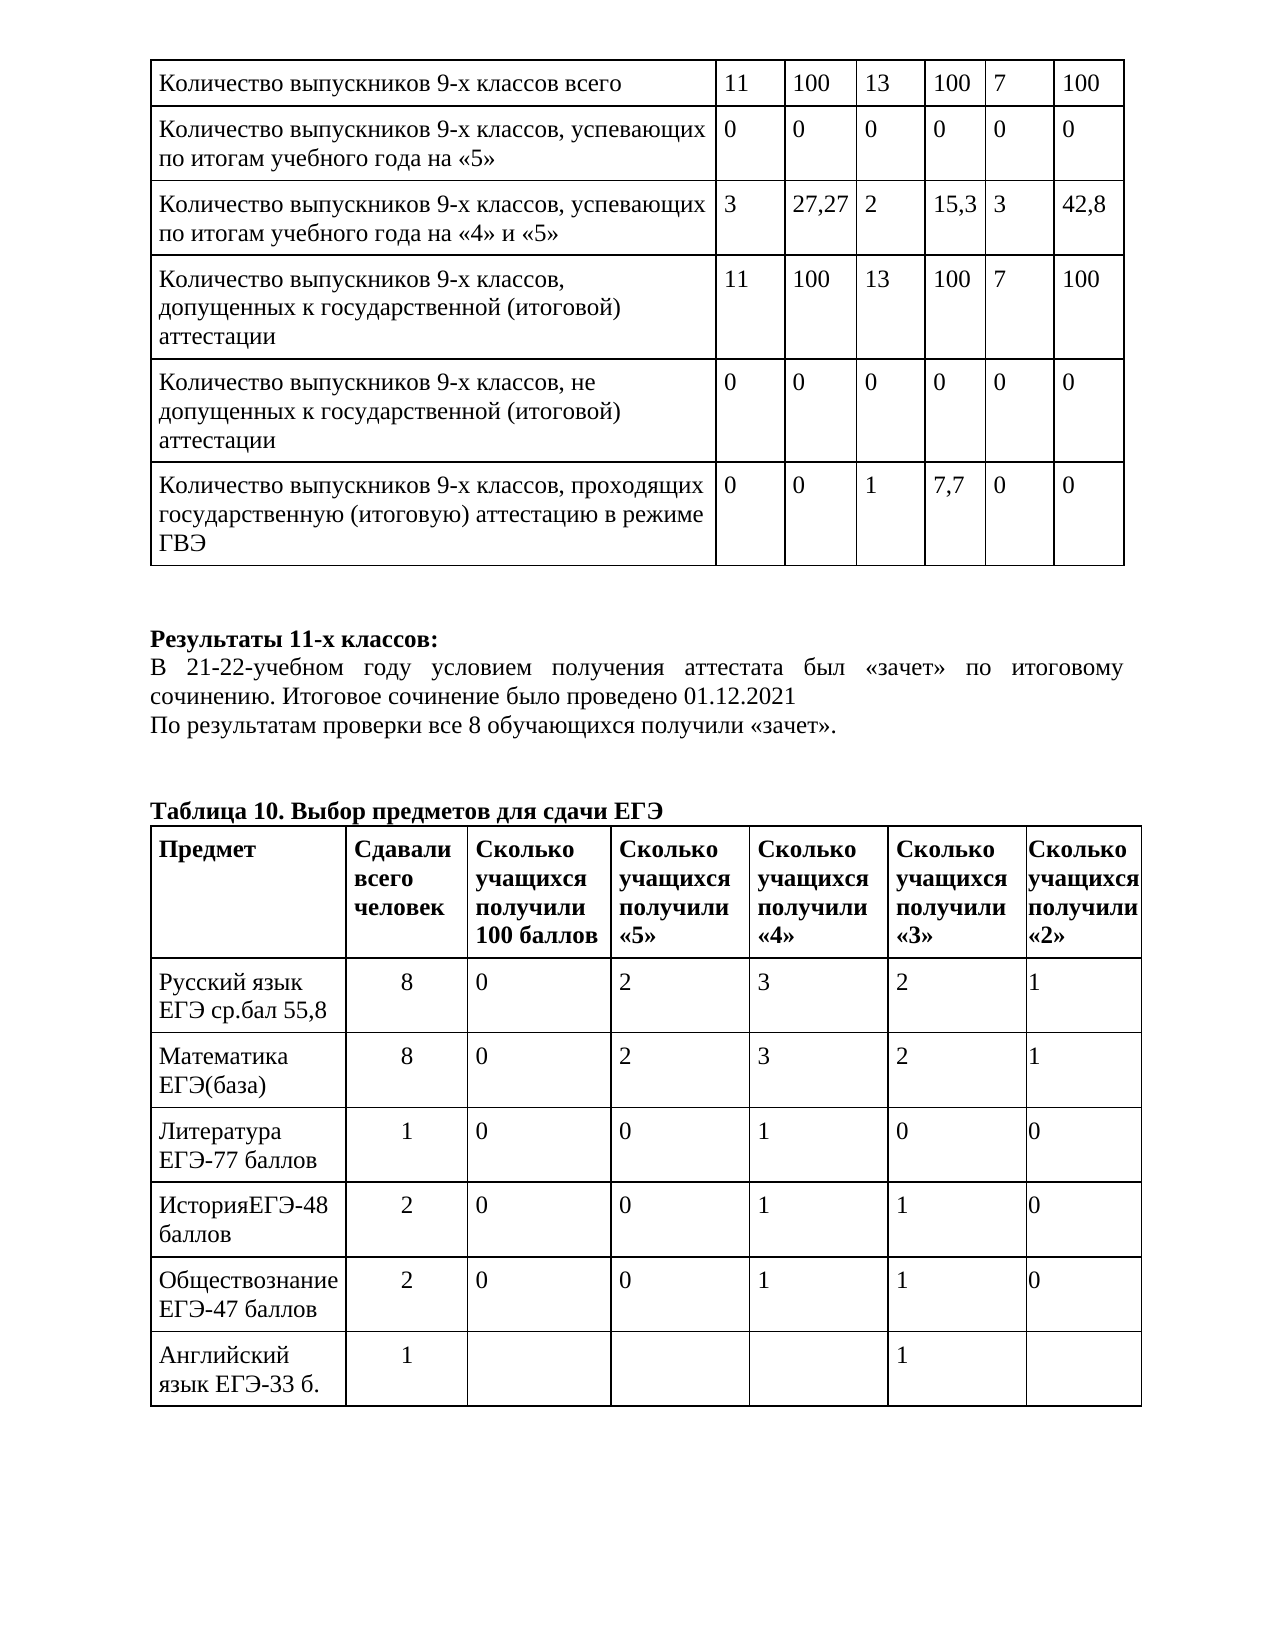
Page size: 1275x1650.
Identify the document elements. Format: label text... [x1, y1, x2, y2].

table_cell 3 [717, 181, 784, 254]
table_cell Количество выпускников 9-х классов, не допущенных к государственной (итоговой) аттестации [152, 360, 715, 461]
table_cell [750, 1332, 887, 1405]
table_cell 0 [926, 107, 985, 180]
table_cell 0 [786, 360, 856, 461]
table_header Сколько учащихся получили «3» [889, 827, 1026, 957]
table_cell [468, 1332, 610, 1405]
table_cell 0 [1055, 463, 1123, 565]
table_cell [612, 1332, 749, 1405]
table_cell 13 [857, 61, 924, 105]
table_cell 0 [889, 1108, 1026, 1181]
table_cell 0 [1027, 1258, 1141, 1331]
table_cell 0 [857, 107, 924, 180]
table_cell 11 [717, 256, 784, 358]
text По результатам проверки все 8 обучающихся получили «зачет». [150, 710, 1125, 739]
table_cell 100 [926, 61, 985, 105]
table_cell 0 [1055, 107, 1123, 180]
table_header Сколько учащихся получили «2» [1027, 827, 1141, 957]
table_cell 0 [468, 1183, 610, 1256]
table_cell 1 [347, 1332, 467, 1405]
table_cell 1 [889, 1183, 1026, 1256]
table_cell ИсторияЕГЭ-48 баллов [152, 1183, 345, 1256]
table_cell 2 [889, 959, 1026, 1032]
table_cell 0 [468, 1108, 610, 1181]
table_cell [1027, 1332, 1141, 1405]
table_cell 0 [468, 1033, 610, 1107]
table_cell 2 [612, 959, 749, 1032]
table_cell 0 [986, 463, 1053, 565]
table_cell 2 [347, 1258, 467, 1331]
table_cell 0 [612, 1108, 749, 1181]
table_cell 2 [347, 1183, 467, 1256]
table_cell 100 [1055, 61, 1123, 105]
table_cell 0 [857, 360, 924, 461]
table_cell Русский язык ЕГЭ ср.бал 55,8 [152, 959, 345, 1032]
table_cell 15,3 [926, 181, 985, 254]
table_cell 3 [986, 181, 1053, 254]
table_cell 100 [786, 61, 856, 105]
table_cell Обществознание ЕГЭ-47 баллов [152, 1258, 345, 1331]
table_cell 8 [347, 959, 467, 1032]
table_cell 1 [750, 1183, 887, 1256]
table_cell 0 [717, 107, 784, 180]
table_cell 27,27 [786, 181, 856, 254]
table_cell Количество выпускников 9-х классов всего [152, 61, 715, 105]
table_cell Английский язык ЕГЭ-33 б. [152, 1332, 345, 1405]
text Результаты 11-х классов: [150, 624, 1125, 652]
table_cell 3 [750, 959, 887, 1032]
table_header Сколько учащихся получили «4» [750, 827, 887, 957]
table_cell 0 [612, 1183, 749, 1256]
table_cell 3 [750, 1033, 887, 1107]
text В 21-22-учебном году условием получения аттестата был «зачет» по итоговому сочинению. Итоговое сочинение было проведено 01.12.2021 [150, 652, 1125, 710]
table_cell 0 [717, 360, 784, 461]
table_cell 0 [468, 1258, 610, 1331]
table_cell 1 [750, 1108, 887, 1181]
table_cell 0 [986, 107, 1053, 180]
table_cell 100 [926, 256, 985, 358]
table_cell 100 [1055, 256, 1123, 358]
table_cell 42,8 [1055, 181, 1123, 254]
table_cell 0 [786, 107, 856, 180]
table_cell 100 [786, 256, 856, 358]
table_cell 1 [889, 1258, 1026, 1331]
table_cell 0 [1027, 1108, 1141, 1181]
table_cell 1 [750, 1258, 887, 1331]
text Таблица 10. Выбор предметов для сдачи ЕГЭ [150, 796, 1125, 825]
table_cell 8 [347, 1033, 467, 1107]
table_header Сдавали всего человек [347, 827, 467, 957]
table_cell 11 [717, 61, 784, 105]
table_header Предмет [152, 827, 345, 957]
table_cell 2 [857, 181, 924, 254]
table_cell 0 [1055, 360, 1123, 461]
table_cell 13 [857, 256, 924, 358]
table_cell Количество выпускников 9-х классов, допущенных к государственной (итоговой) аттестации [152, 256, 715, 358]
table_cell 0 [612, 1258, 749, 1331]
table_header Сколько учащихся получили «5» [612, 827, 749, 957]
table_cell Количество выпускников 9-х классов, проходящих государственную (итоговую) аттестацию в режиме ГВЭ [152, 463, 715, 565]
table_cell 0 [786, 463, 856, 565]
table_cell 0 [1027, 1183, 1141, 1256]
table_cell 2 [612, 1033, 749, 1107]
table_cell 7 [986, 61, 1053, 105]
table_cell 7 [986, 256, 1053, 358]
table_cell 1 [347, 1108, 467, 1181]
table_cell 0 [717, 463, 784, 565]
table_cell 7,7 [926, 463, 985, 565]
table_cell Математика ЕГЭ(база) [152, 1033, 345, 1107]
table_cell Литература ЕГЭ-77 баллов [152, 1108, 345, 1181]
table_cell 1 [1027, 959, 1141, 1032]
table_cell Количество выпускников 9-х классов, успевающих по итогам учебного года на «4» и «5» [152, 181, 715, 254]
table_cell 0 [926, 360, 985, 461]
table_cell 1 [889, 1332, 1026, 1405]
table_header Сколько учащихся получили 100 баллов [468, 827, 610, 957]
table_cell Количество выпускников 9-х классов, успевающих по итогам учебного года на «5» [152, 107, 715, 180]
table_cell 1 [1027, 1033, 1141, 1107]
table_cell 0 [986, 360, 1053, 461]
table_cell 1 [857, 463, 924, 565]
table_cell 0 [468, 959, 610, 1032]
table_cell 2 [889, 1033, 1026, 1107]
